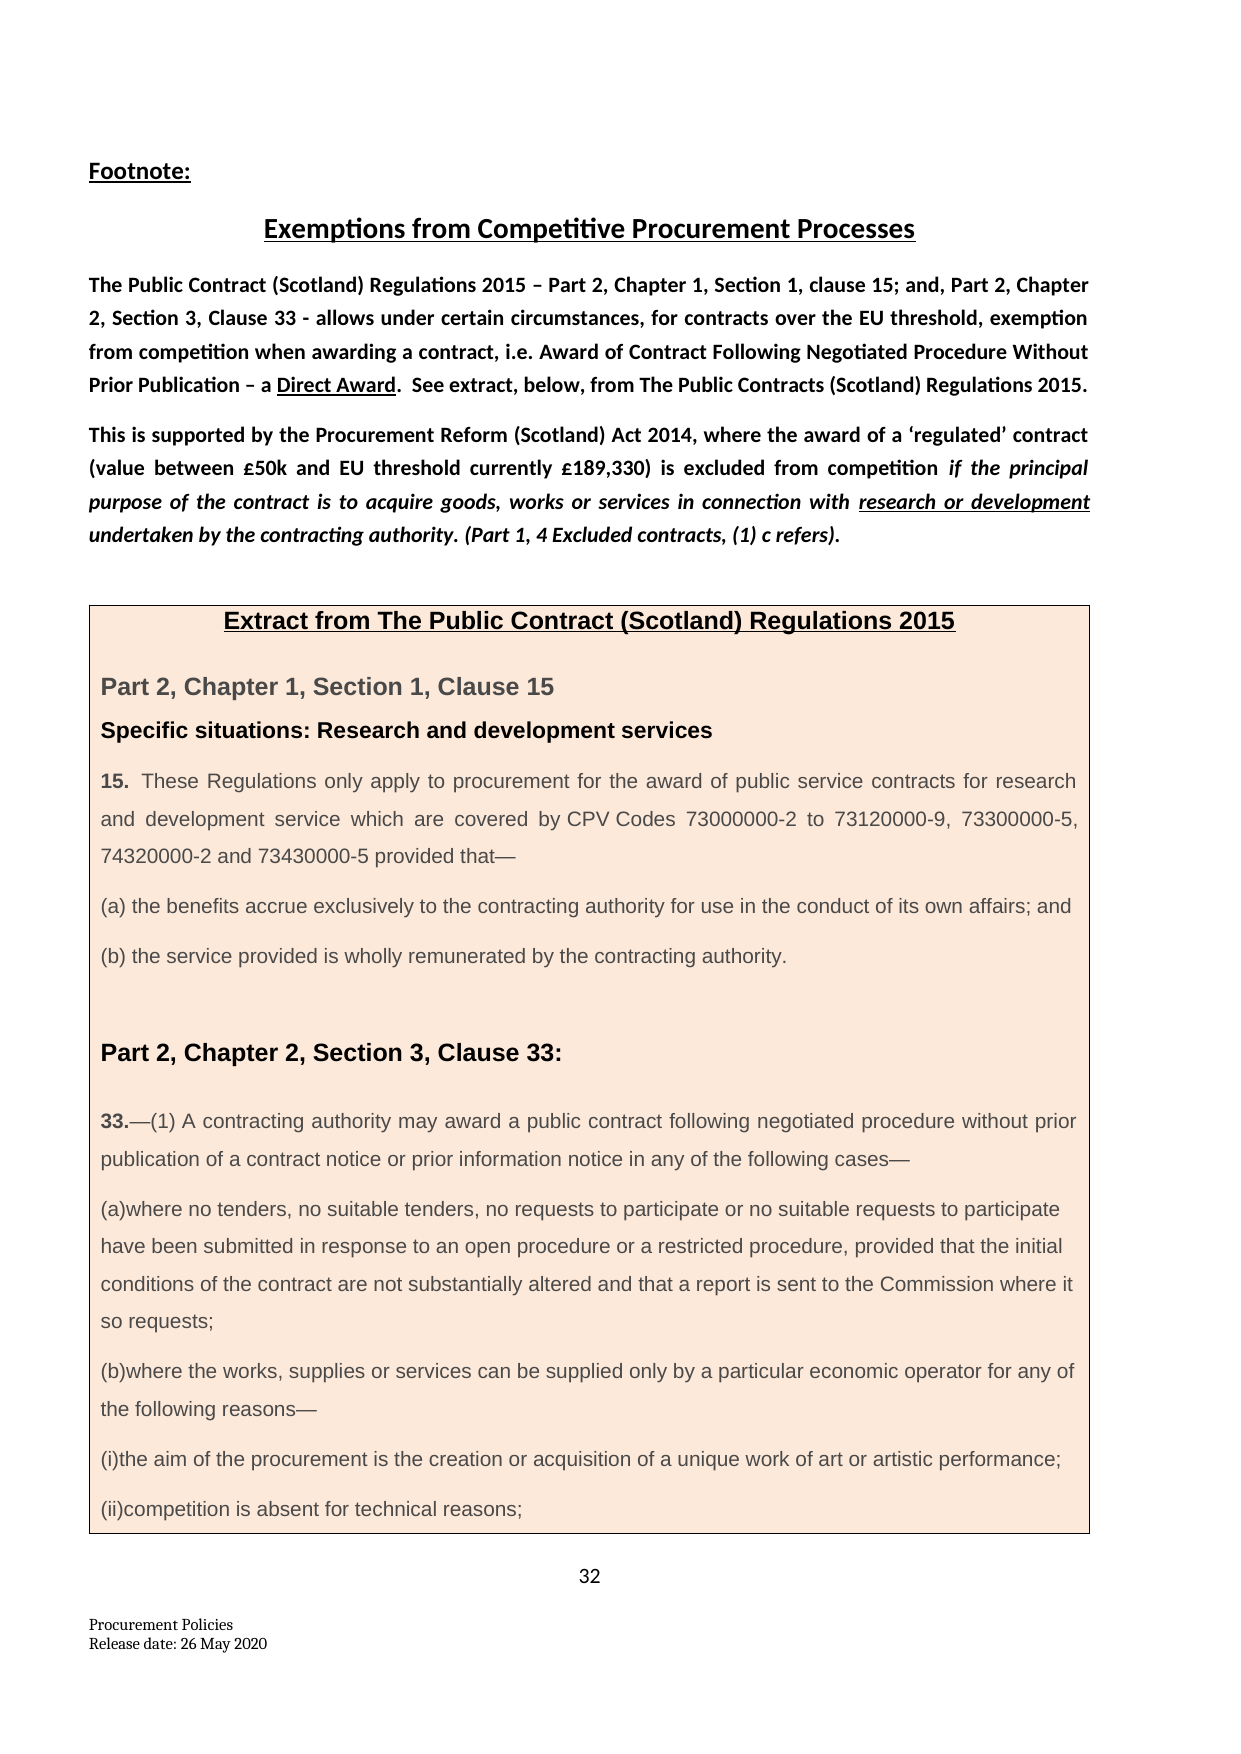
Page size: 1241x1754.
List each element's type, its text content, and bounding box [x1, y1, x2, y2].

text Exemptions from Competitive Procurement Processes [89, 210, 1090, 246]
text The Public Contract (Scotland) Regulations 2015 – Part 2, Chapter 1, Section 1, clause 15; and, Part 2, Chapter 2, Section 3, Clause 33 - allows under certain circumstances, for contracts over the EU threshold, exemption from competition when awarding a contract, i.e. Award of Contract Following Negotiated Procedure Without Prior Publication – a Direct Award. See extract, below, from The Public Contracts (Scotland) Regulations 2015. [89, 271, 1090, 398]
text Footnote: [89, 155, 1090, 186]
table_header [90, 606, 1089, 1533]
text This is supported by the Procurement Reform (Scotland) Act 2014, where the award of a ‘regulated’ contract (value between £50k and EU threshold currently £189,330) is excluded from competition if the principal purpose of the contract is to acquire goods, works or services in connection with research or development undertaken by the contracting authority. (Part 1, 4 Excluded contracts, (1) c refers). [89, 421, 1090, 511]
text This is supported by the Procurement Reform (Scotland) Act 2014, where the award of a ‘regulated’ contract (value between £50k and EU threshold currently £189,330) is excluded from competition if the principal purpose of the contract is to acquire goods, works or services in connection with research or development undertaken by the contracting authority. (Part 1, 4 Excluded contracts, (1) c refers). [89, 512, 1090, 548]
